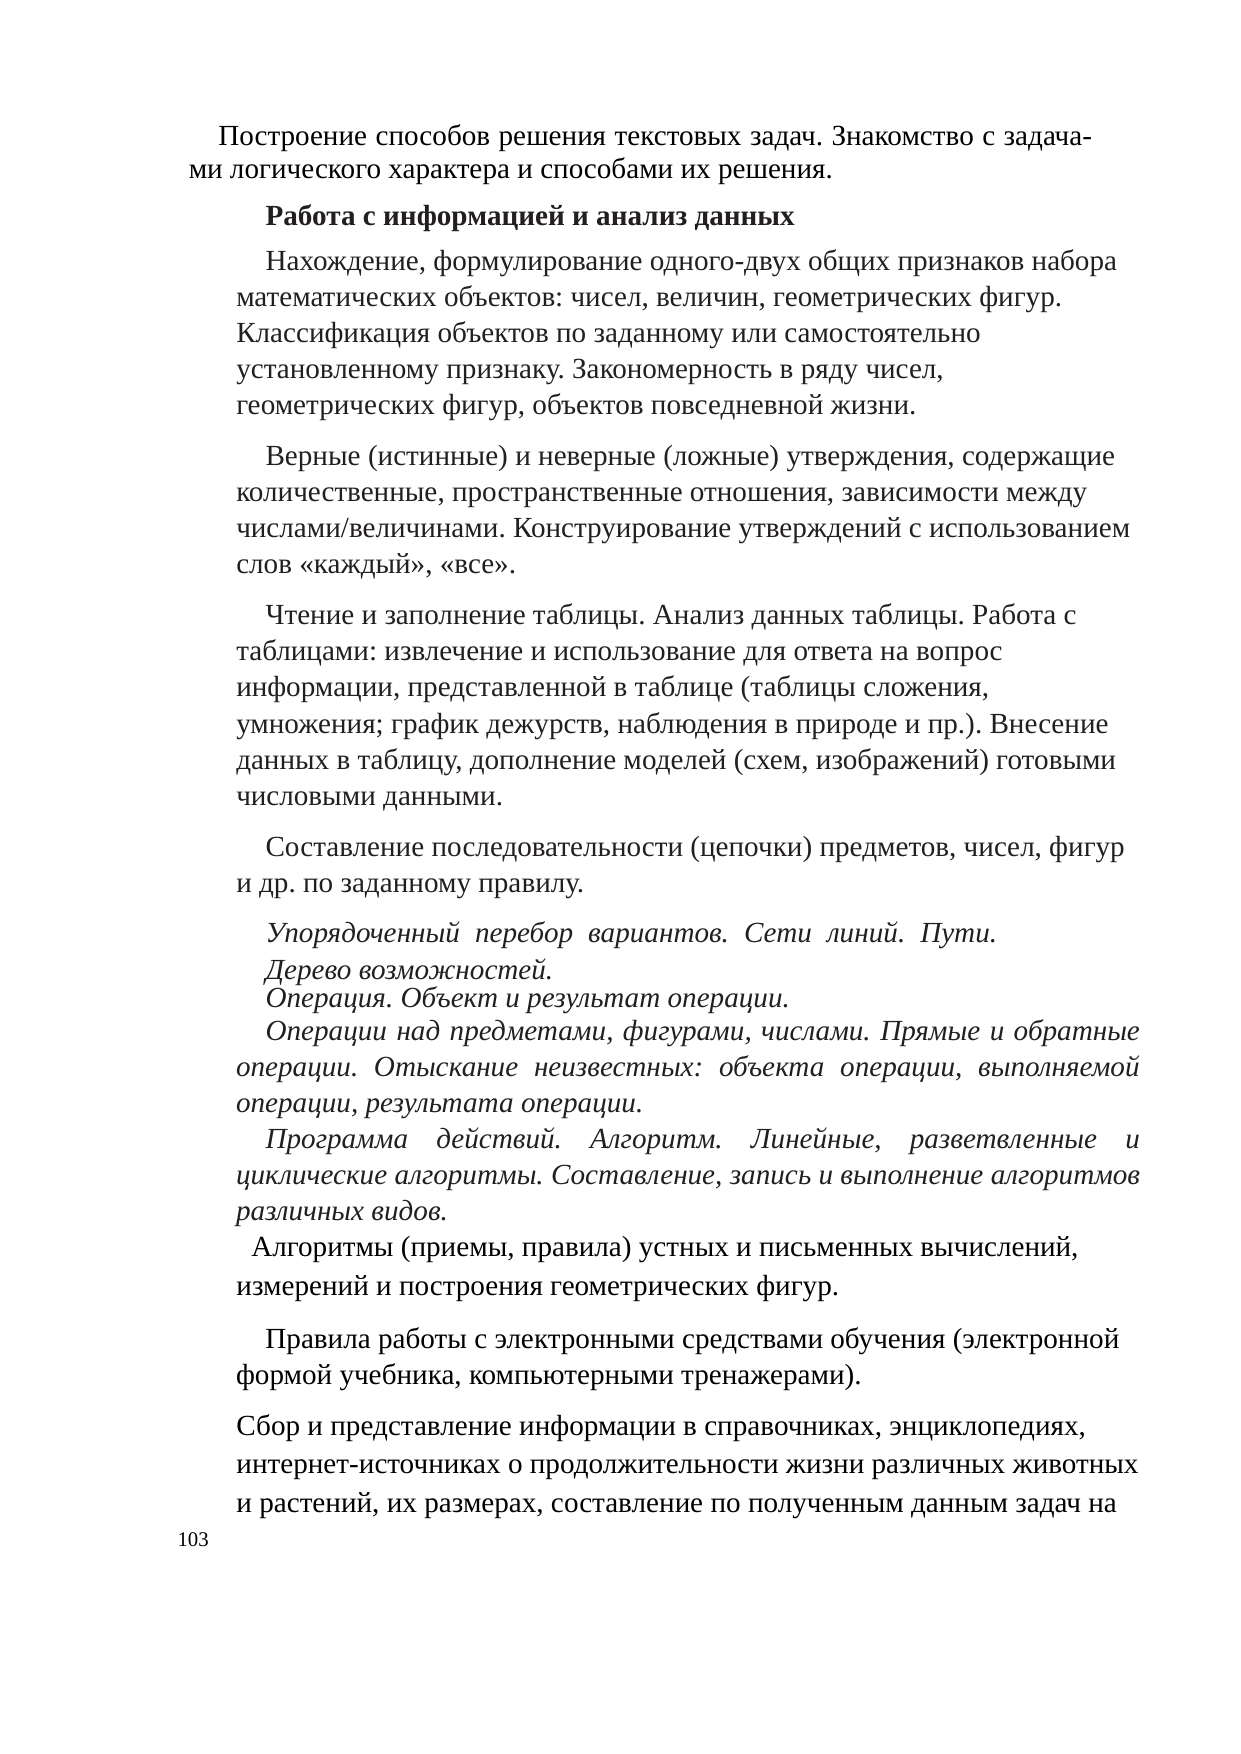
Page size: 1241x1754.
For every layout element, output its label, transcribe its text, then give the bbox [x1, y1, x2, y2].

text Верные (истинные) и неверные (ложные) утверждения, содержащие количественные, пространственные отношения, зависимости между числами/величинами. Конструирование утверждений с использованием слов «каждый», «все». [236, 438, 1140, 580]
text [236, 1408, 1152, 1519]
text Чтение и заполнение таблицы. Анализ данных таблицы. Работа с таблицами: извлечение и использование для ответа на вопрос информации, представленной в таблице (таблицы сложения, умножения; график дежурств, наблюдения в природе и пр.). Внесение данных в таблицу, дополнение моделей (схем, изображений) готовыми числовыми данными. [236, 597, 1140, 812]
text Нахождение, формулирование одного-двух общих признаков набора математических объектов: чисел, величин, геометрических фигур. Классификация объектов по заданному или самостоятельно установленному признаку. Закономерность в ряду чисел, геометрических фигур, объектов повседневной жизни. [236, 243, 1140, 421]
text Операции над предметами, фигурами, числами. Прямые и обратные операции. Отыскание неизвестных: объекта операции, выполняемой операции, результата операции. [236, 1013, 1140, 1118]
text Правила работы с электронными средствами обучения (электронной формой учебника, компьютерными тренажерами). [236, 1321, 1140, 1391]
text Алгоритмы (приемы, правила) устных и письменных вычислений, измерений и построения геометрических фигур. [236, 1229, 1152, 1302]
text Построение способов решения текстовых задач. Знакомство с задача- ми логического характера и способами их решения. [188, 118, 1093, 185]
text Операция. Объект и результат операции. [265, 988, 1152, 1012]
text Упорядоченный перебор вариантов. Сети линий. Пути. Дерево возможностей. [265, 916, 998, 985]
text Работа с информацией и анализ данных [265, 198, 1152, 232]
text Программа действий. Алгоритм. Линейные, разветвленные и циклические алгоритмы. Составление, запись и выполнение алгоритмов различных видов. [236, 1121, 1140, 1227]
text Составление последовательности (цепочки) предметов, чисел, фигур и др. по заданному правилу. [236, 829, 1140, 898]
